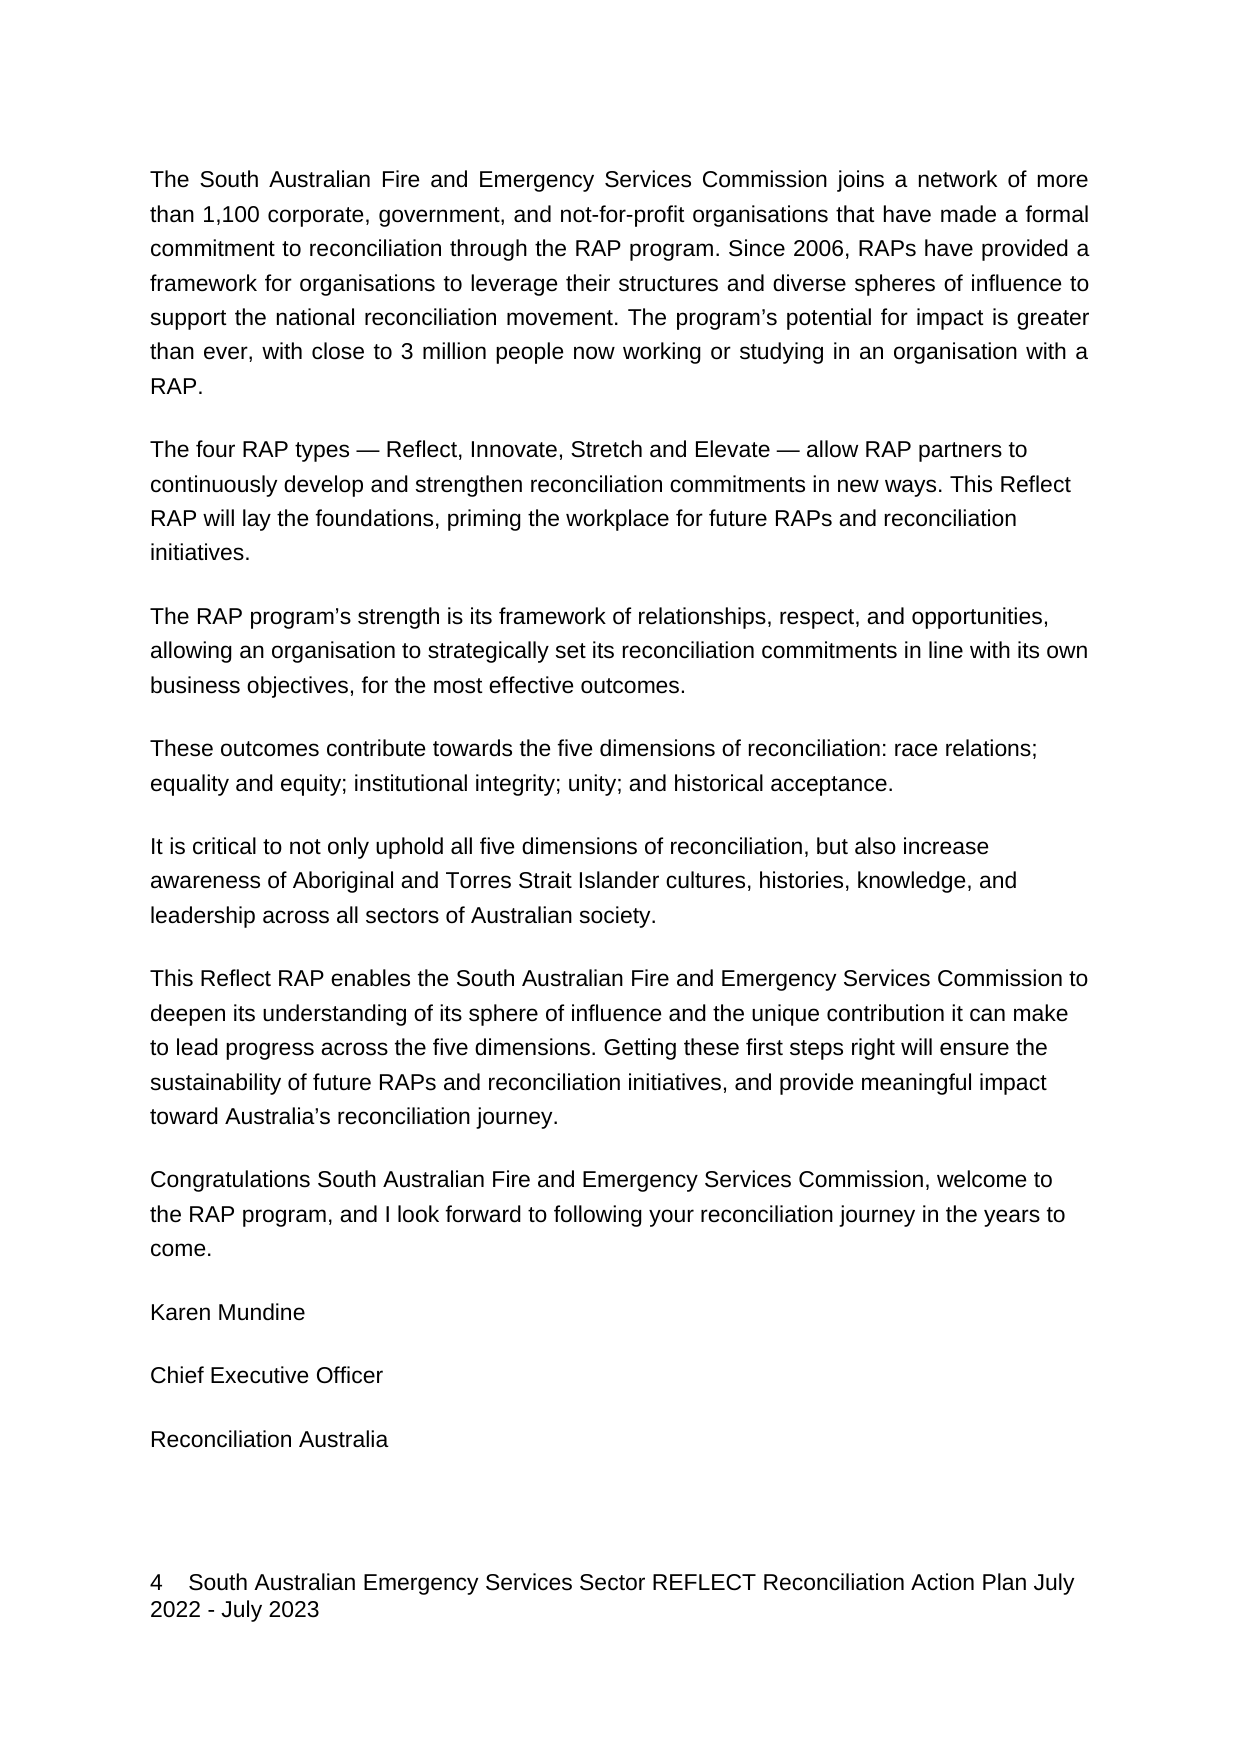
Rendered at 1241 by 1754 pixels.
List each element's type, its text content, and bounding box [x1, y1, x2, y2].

text Karen Mundine [150, 1291, 1090, 1325]
text This Reflect RAP enables the South Australian Fire and Emergency Services Commission to deepen its understanding of its sphere of influence and the unique contribution it can make to lead progress across the five dimensions. Getting these first steps right will ensure the sustainability of future RAPs and reconciliation initiatives, and provide meaningful impact toward Australia’s reconciliation journey. [150, 957, 1090, 1129]
text Reconciliation Australia [150, 1418, 1090, 1452]
text These outcomes contribute towards the five dimensions of reconciliation: race relations; equality and equity; institutional integrity; unity; and historical acceptance. [150, 727, 1090, 796]
text The four RAP types — Reflect, Innovate, Stretch and Elevate — allow RAP partners to continuously develop and strengthen reconciliation commitments in new ways. This Reflect RAP will lay the foundations, priming the workplace for future RAPs and reconciliation initiatives. [150, 428, 1090, 566]
text It is critical to not only uphold all five dimensions of reconciliation, but also increase awareness of Aboriginal and Torres Strait Islander cultures, histories, knowledge, and leadership across all sectors of Australian society. [150, 825, 1090, 928]
text The South Australian Fire and Emergency Services Commission joins a network of more than 1,100 corporate, government, and not-for-profit organisations that have made a formal commitment to reconciliation through the RAP program. Since 2006, RAPs have provided a framework for organisations to leverage their structures and diverse spheres of influence to support the national reconciliation movement. The program’s potential for impact is greater than ever, with close to 3 million people now working or studying in an organisation with a RAP. [150, 158, 1090, 399]
text Chief Executive Officer [150, 1354, 1090, 1389]
text The RAP program’s strength is its framework of relationships, respect, and opportunities, allowing an organisation to strategically set its reconciliation commitments in line with its own business objectives, for the most effective outcomes. [150, 595, 1090, 698]
text Congratulations South Australian Fire and Emergency Services Commission, welcome to the RAP program, and I look forward to following your reconciliation journey in the years to come. [150, 1158, 1090, 1262]
